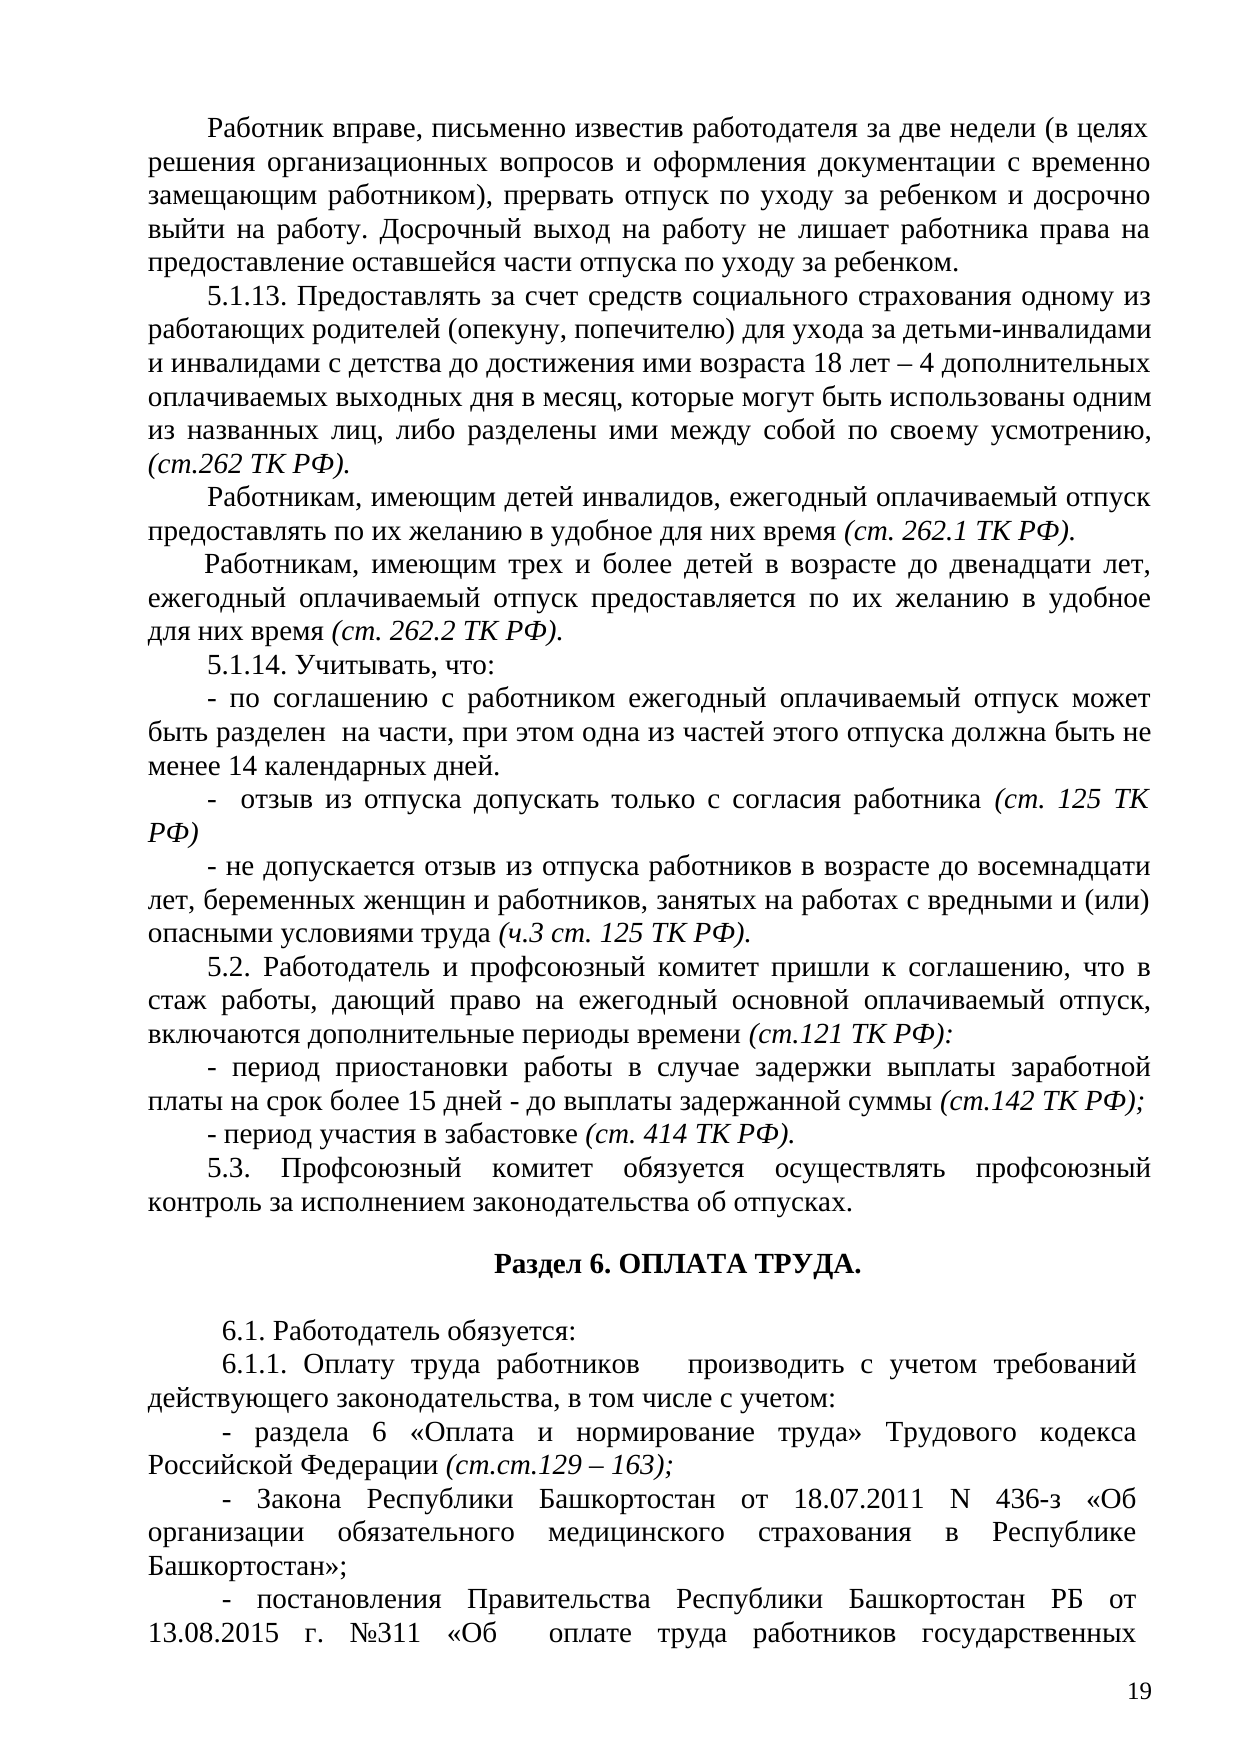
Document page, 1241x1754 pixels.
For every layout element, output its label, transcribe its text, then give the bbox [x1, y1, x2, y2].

text 5.3. Профсоюзный комитет обязуется осуществлять профсоюзный контроль за исполнением законодательства об отпусках. [148, 1150, 1152, 1217]
text Раздел 6. ОПЛАТА ТРУДА. [148, 1246, 1137, 1279]
text - период приостановки работы в случае задержки выплаты заработной платы на срок более 15 дней - до выплаты задержанной суммы (ст.142 ТК РФ); [148, 1049, 1152, 1117]
text - не допускается отзыв из отпуска работников в возрасте до восемнадцати лет, беременных женщин и работников, занятых на работах с вредными и (или) опасными условиями труда (ч.3 ст. 125 ТК РФ). [148, 848, 1152, 949]
text 6.1.1. Оплату труда работников производить с учетом требований действующего законодательства, в том числе с учетом: [148, 1347, 1137, 1414]
text - по соглашению с работником ежегодный оплачиваемый отпуск может быть разделен на части, при этом одна из частей этого отпуска должна быть не менее 14 календарных дней. [148, 681, 1152, 781]
text 5.1.13. Предоставлять за счет средств социального страхования одному из работающих родителей (опекуну, попечителю) для ухода за детьми-инвалидами и инвалидами с детства до достижения ими возраста 18 лет – 4 дополнительных оплачиваемых выходных дня в месяц, которые могут быть использованы одним из названных лиц, либо разделены ими между собой по своему усмотрению, (ст.262 ТК РФ). [148, 278, 1152, 479]
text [148, 1581, 1137, 1648]
text - период участия в забастовке (ст. 414 ТК РФ). [148, 1117, 1152, 1150]
text 5.2. Работодатель и профсоюзный комитет пришли к соглашению, что в стаж работы, дающий право на ежегодный основной оплачиваемый отпуск, включаются дополнительные периоды времени (ст.121 ТК РФ): [148, 949, 1152, 1049]
text Работник вправе, письменно известив работодателя за две недели (в целях решения организационных вопросов и оформления документации с временно замещающим работником), прервать отпуск по уходу за ребенком и досрочно выйти на работу. Досрочный выход на работу не лишает работника права на предоставление оставшейся части отпуска по уходу за ребенком. [148, 110, 1152, 278]
text - Закона Республики Башкортостан от 18.07.2011 N 436-з «Об организации обязательного медицинского страхования в Республике Башкортостан»; [148, 1481, 1137, 1581]
text Работникам, имеющим детей инвалидов, ежегодный оплачиваемый отпуск предоставлять по их желанию в удобное для них время (ст. 262.1 ТК РФ). [148, 479, 1152, 546]
text - раздела 6 «Оплата и нормирование труда» Трудового кодекса Российской Федерации (ст.ст.129 – 163); [148, 1414, 1137, 1481]
text 5.1.14. Учитывать, что: [148, 647, 1152, 681]
text - отзыв из отпуска допускать только с согласия работника (ст. 125 ТК РФ) [148, 781, 1152, 848]
text Работникам, имеющим трех и более детей в возрасте до двенадцати лет, ежегодный оплачиваемый отпуск предоставляется по их желанию в удобное для них время (ст. 262.2 ТК РФ). [148, 546, 1152, 647]
text 6.1. Работодатель обязуется: [148, 1313, 1137, 1347]
